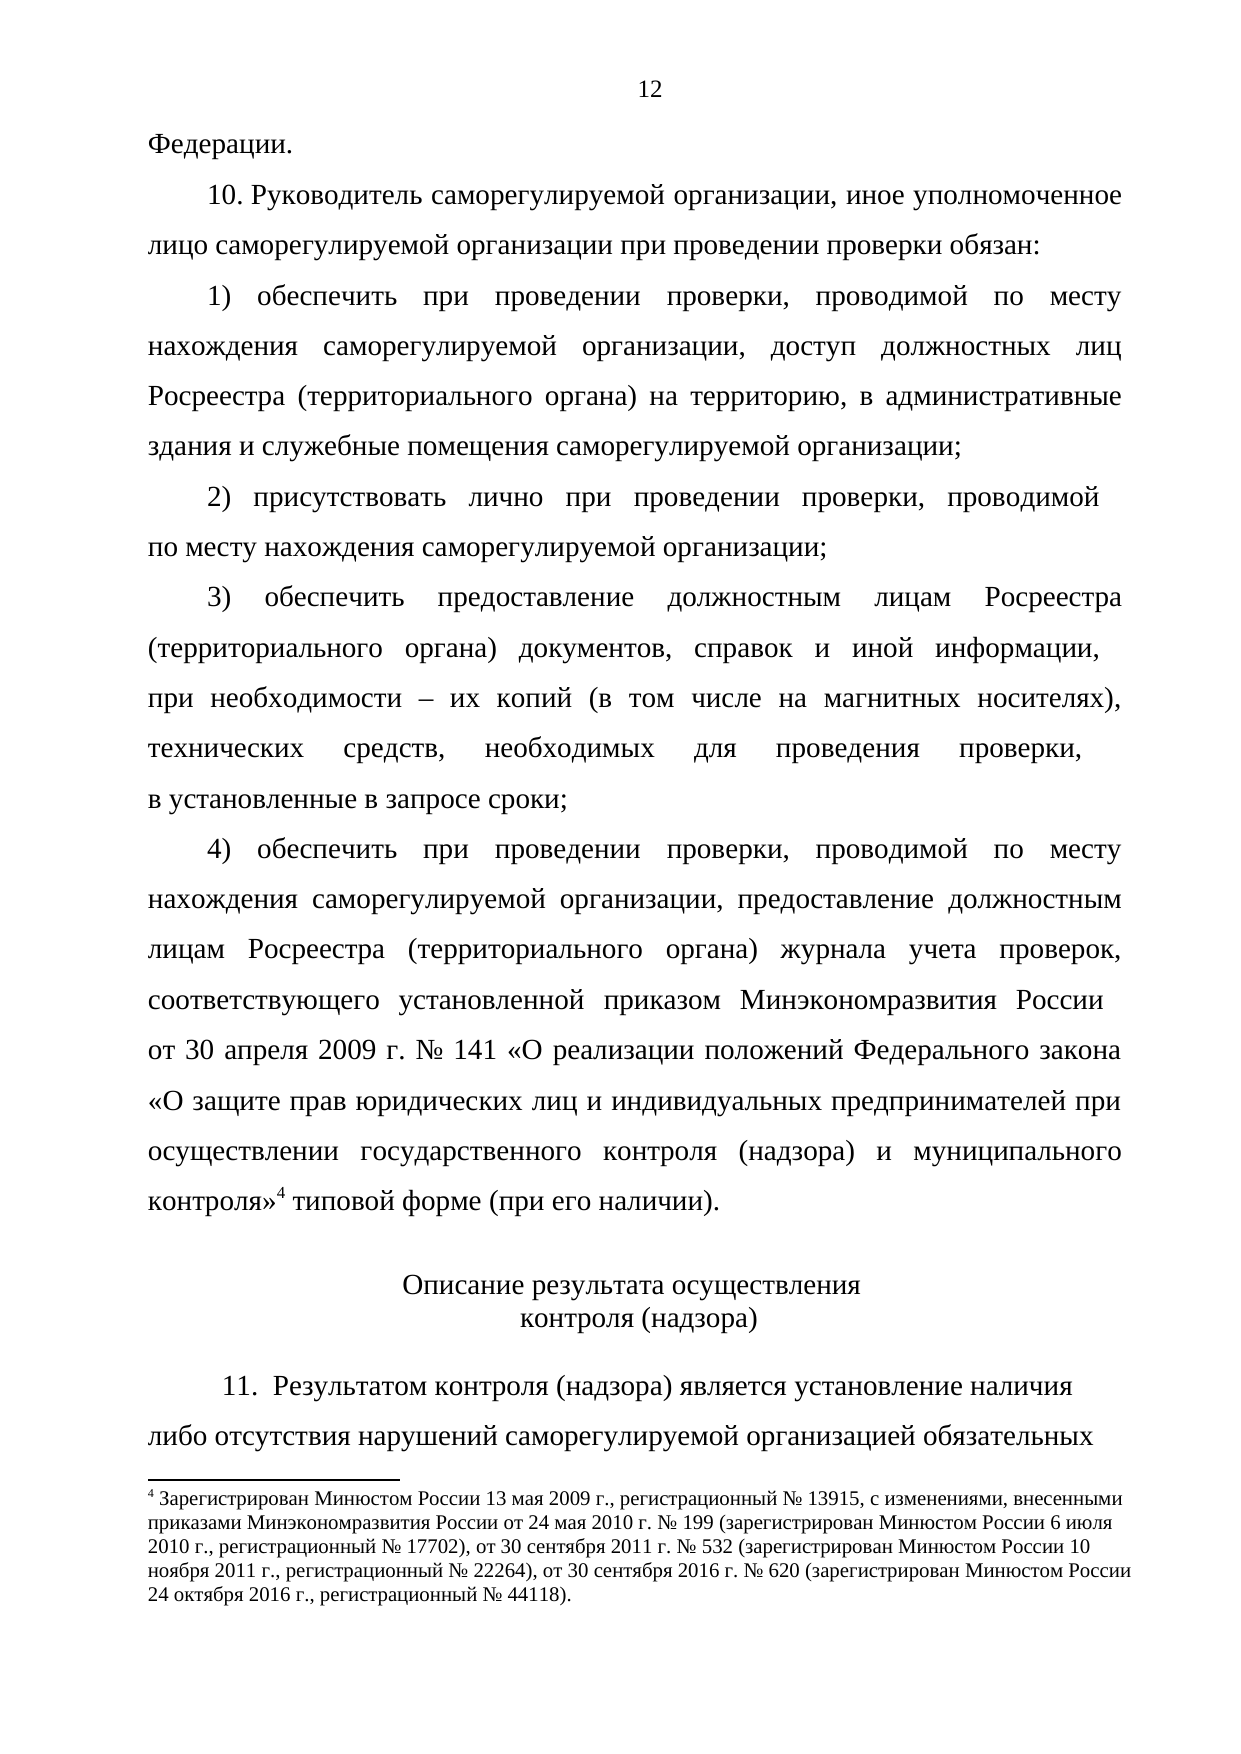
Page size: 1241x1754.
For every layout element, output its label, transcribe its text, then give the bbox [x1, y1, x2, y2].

text Описание результата осуществления контроля (надзора) [148, 1267, 1122, 1334]
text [148, 1368, 1122, 1452]
text 4) обеспечить при проведении проверки, проводимой по месту нахождения саморегулируемой организации, предоставление должностным лицам Росреестра (территориального органа) журнала учета проверок, соответствующего установленной приказом Минэкономразвития России от 30 апреля 2009 г. № 141 «О реализации положений Федерального закона «О защите прав юридических лиц и индивидуальных предпринимателей при осуществлении государственного контроля (надзора) и муниципального контроля» типовой форме (при его наличии). [148, 831, 1122, 1217]
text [148, 127, 1122, 160]
text 2) присутствовать лично при проведении проверки, проводимой по месту нахождения саморегулируемой организации; [148, 479, 1122, 563]
text 1) обеспечить при проведении проверки, проводимой по месту нахождения саморегулируемой организации, доступ должностных лиц Росреестра (территориального органа) на территорию, в административные здания и служебные помещения саморегулируемой организации; [148, 278, 1122, 462]
text 10. Руководитель саморегулируемой организации, иное уполномоченное лицо саморегулируемой организации при проведении проверки обязан: [148, 177, 1122, 261]
text 3) обеспечить предоставление должностным лицам Росреестра (территориального органа) документов, справок и иной информации, при необходимости – их копий (в том числе на магнитных носителях), технических средств, необходимых для проведения проверки, в установленные в запросе сроки; [148, 579, 1122, 814]
